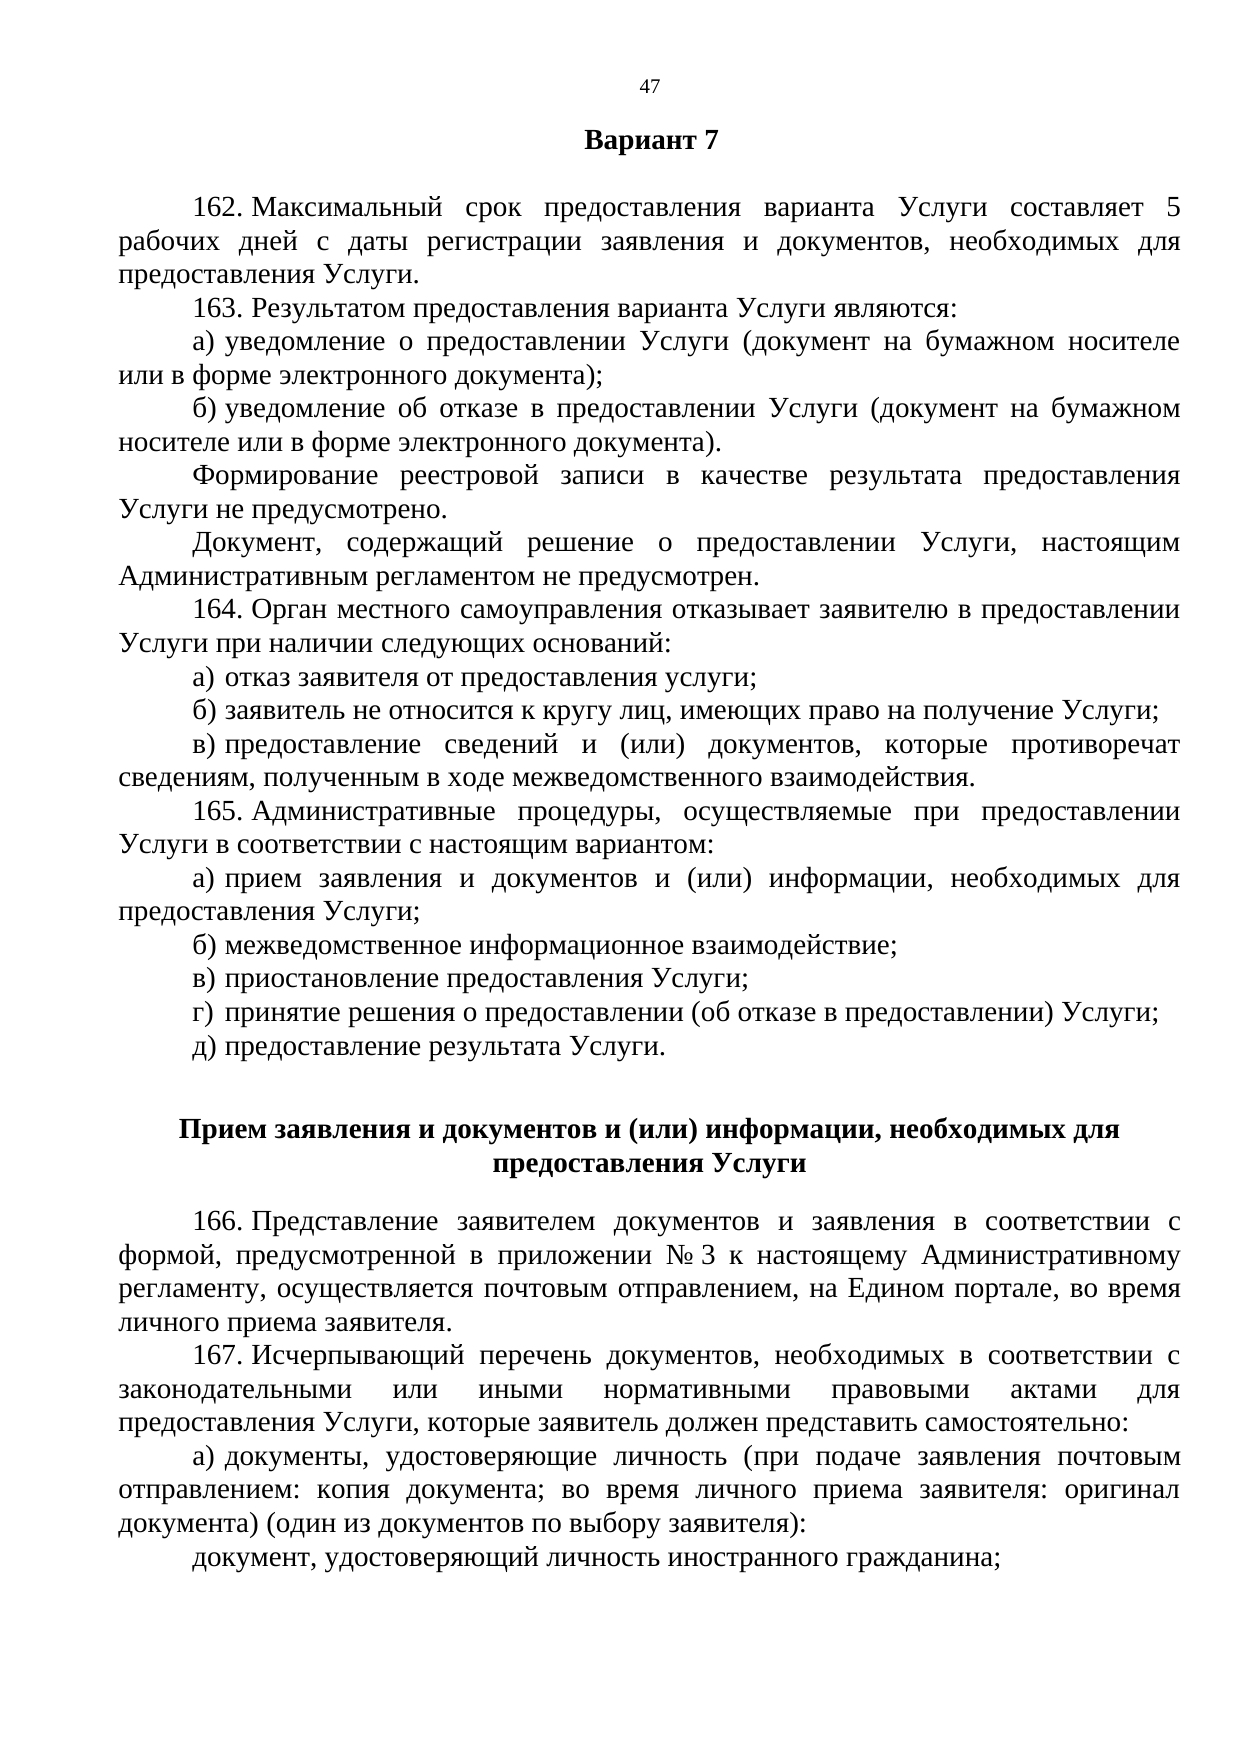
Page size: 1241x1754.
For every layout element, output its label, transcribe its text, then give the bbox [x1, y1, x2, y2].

list уведомление о предоставлении Услуги (документ на бумажном носителе или в форме электронного документа); [118, 323, 1181, 390]
list Результатом предоставления варианта Услуги являются: [118, 290, 1181, 323]
list предоставление результата Услуги. [118, 1028, 1181, 1061]
list отказ заявителя от предоставления услуги; [118, 659, 1181, 692]
list приостановление предоставления Услуги; [118, 961, 1181, 994]
list принятие решения о предоставлении (об отказе в предоставлении) Услуги; [118, 994, 1181, 1028]
list Представление заявителем документов и заявления в соответствии с формой, предусмотренной в приложении № 3 к настоящему Административному регламенту, осуществляется почтовым отправлением, на Едином портале, во время личного приема заявителя. [118, 1203, 1181, 1337]
list Максимальный срок предоставления варианта Услуги составляет 5 рабочих дней с даты регистрации заявления и документов, необходимых для предоставления Услуги. [118, 189, 1181, 290]
text Документ, содержащий решение о предоставлении Услуги, настоящим Административным регламентом не предусмотрен. [118, 524, 1181, 592]
text Прием заявления и документов и (или) информации, необходимых для предоставления Услуги [118, 1111, 1181, 1178]
list Исчерпывающий перечень документов, необходимых в соответствии с законодательными или иными нормативными правовыми актами для предоставления Услуги, которые заявитель должен представить самостоятельно: [118, 1337, 1181, 1438]
text документ, удостоверяющий личность иностранного гражданина; [118, 1539, 1181, 1572]
list заявитель не относится к кругу лиц, имеющих право на получение Услуги; [118, 692, 1181, 726]
list предоставление сведений и (или) документов, которые противоречат сведениям, полученным в ходе межведомственного взаимодействия. [118, 726, 1181, 793]
text Формирование реестровой записи в качестве результата предоставления Услуги не предусмотрено. [118, 457, 1181, 524]
list Орган местного самоуправления отказывает заявителю в предоставлении Услуги при наличии следующих оснований: [118, 592, 1181, 659]
list Административные процедуры, осуществляемые при предоставлении Услуги в соответствии с настоящим вариантом: [118, 793, 1181, 860]
list уведомление об отказе в предоставлении Услуги (документ на бумажном носителе или в форме электронного документа). [118, 390, 1181, 457]
list межведомственное информационное взаимодействие; [118, 927, 1181, 961]
list документы, удостоверяющие личность (при подаче заявления почтовым отправлением: копия документа; во время личного приема заявителя: оригинал документа) (один из документов по выбору заявителя): [118, 1438, 1181, 1539]
list прием заявления и документов и (или) информации, необходимых для предоставления Услуги; [118, 860, 1181, 927]
